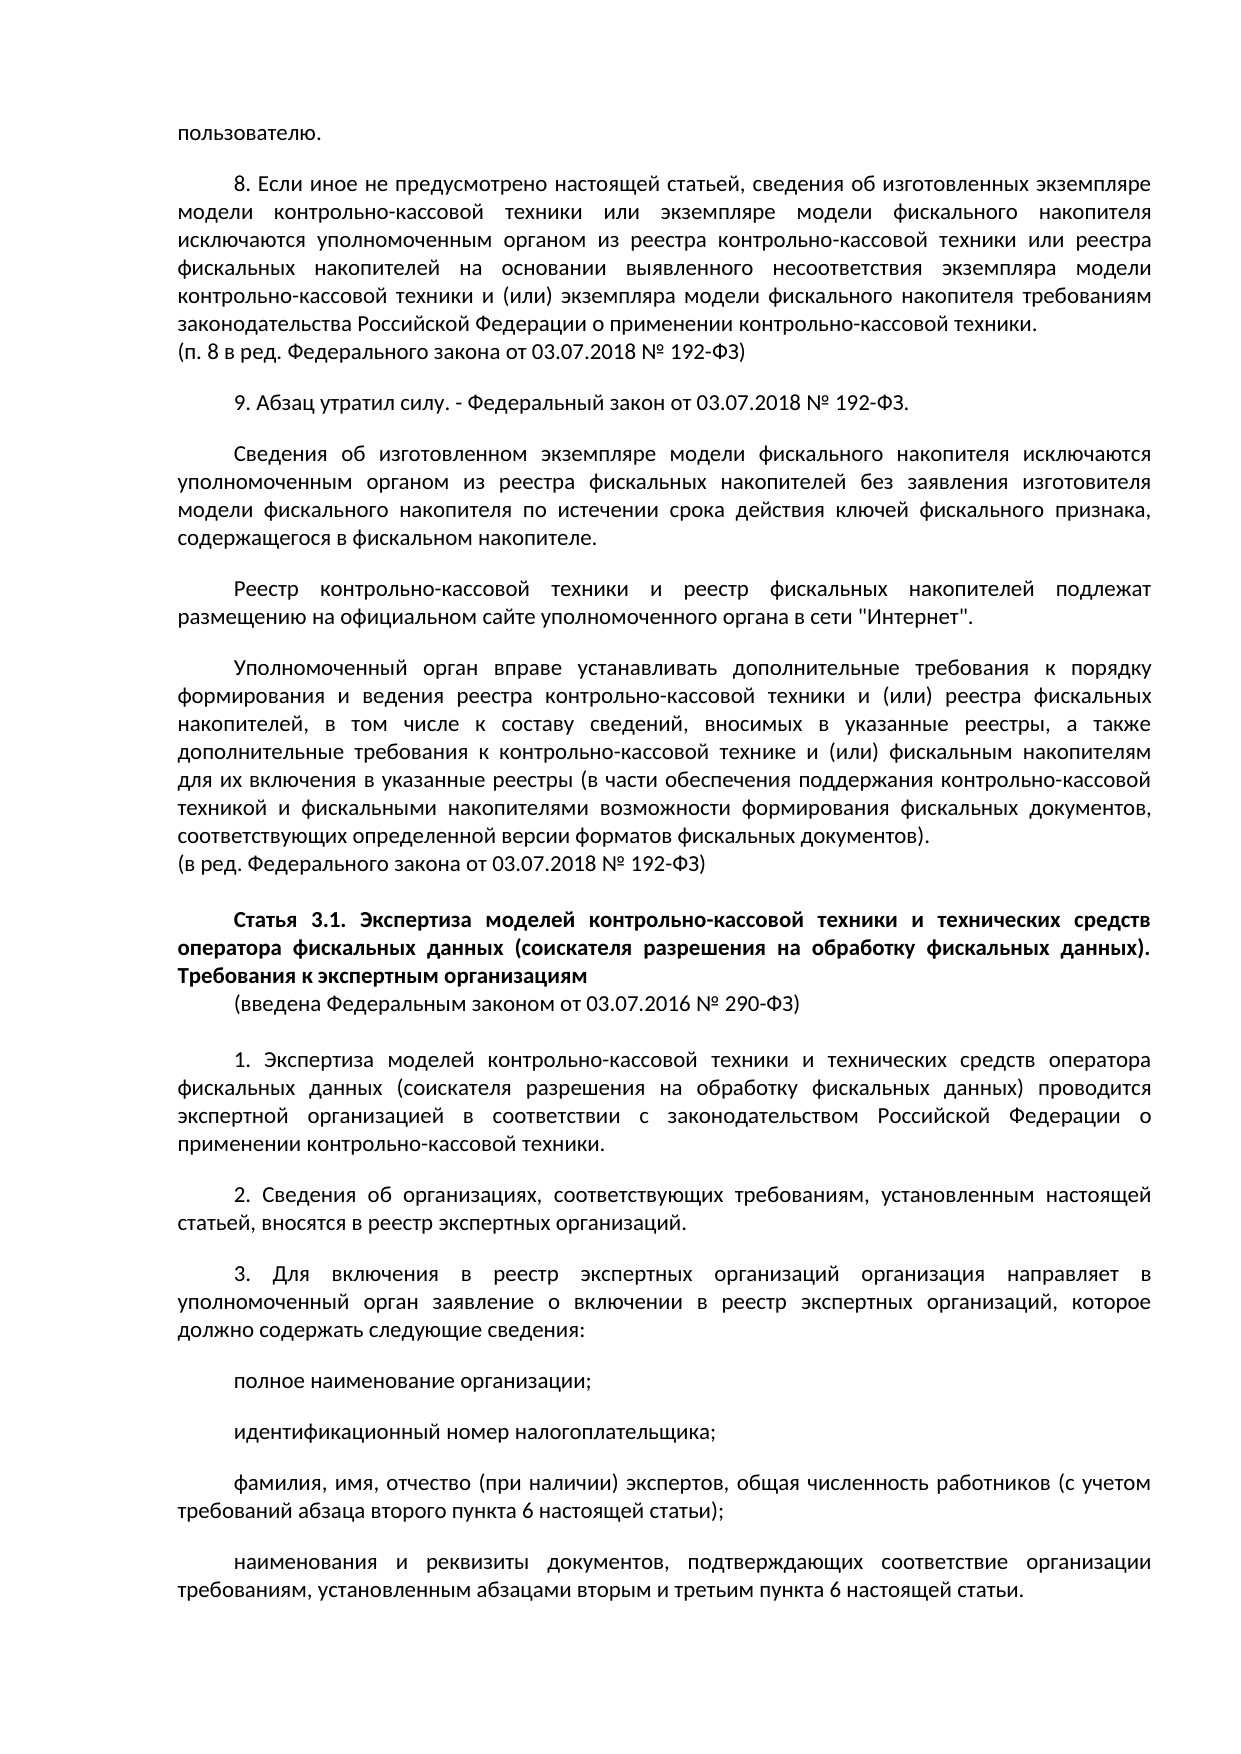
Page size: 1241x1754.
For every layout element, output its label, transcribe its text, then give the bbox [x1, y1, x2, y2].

text наименования и реквизиты документов, подтверждающих соответствие организации требованиям, установленным абзацами вторым и третьим пункта 6 настоящей статьи. [177, 1547, 1152, 1603]
text (введена Федеральным законом от 03.07.2016 № 290-ФЗ) [177, 989, 1152, 1017]
text полное наименование организации; [177, 1366, 1152, 1394]
title Статья 3.1. Экспертиза моделей контрольно-кассовой техники и технических средств оператора фискальных данных (соискателя разрешения на обработку фискальных данных). Требования к экспертным организациям [177, 905, 1152, 989]
text Уполномоченный орган вправе устанавливать дополнительные требования к порядку формирования и ведения реестра контрольно-кассовой техники и (или) реестра фискальных накопителей, в том числе к составу сведений, вносимых в указанные реестры, а также дополнительные требования к контрольно-кассовой технике и (или) фискальным накопителям для их включения в указанные реестры (в части обеспечения поддержания контрольно-кассовой техникой и фискальными накопителями возможности формирования фискальных документов, соответствующих определенной версии форматов фискальных документов). [177, 653, 1152, 849]
text 2. Сведения об организациях, соответствующих требованиям, установленным настоящей статьей, вносятся в реестр экспертных организаций. [177, 1180, 1152, 1236]
text (в ред. Федерального закона от 03.07.2018 № 192-ФЗ) [177, 849, 1152, 877]
text Сведения об изготовленном экземпляре модели фискального накопителя исключаются уполномоченным органом из реестра фискальных накопителей без заявления изготовителя модели фискального накопителя по истечении срока действия ключей фискального признака, содержащегося в фискальном накопителе. [177, 439, 1152, 551]
text идентификационный номер налогоплательщика; [177, 1417, 1152, 1445]
text 9. Абзац утратил силу. - Федеральный закон от 03.07.2018 № 192-ФЗ. [177, 388, 1152, 416]
text (п. 8 в ред. Федерального закона от 03.07.2018 № 192-ФЗ) [177, 337, 1152, 365]
text 8. Если иное не предусмотрено настоящей статьей, сведения об изготовленных экземпляре модели контрольно-кассовой техники или экземпляре модели фискального накопителя исключаются уполномоченным органом из реестра контрольно-кассовой техники или реестра фискальных накопителей на основании выявленного несоответствия экземпляра модели контрольно-кассовой техники и (или) экземпляра модели фискального накопителя требованиям законодательства Российской Федерации о применении контрольно-кассовой техники. [177, 169, 1152, 337]
text 3. Для включения в реестр экспертных организаций организация направляет в уполномоченный орган заявление о включении в реестр экспертных организаций, которое должно содержать следующие сведения: [177, 1259, 1152, 1343]
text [177, 118, 1152, 146]
text фамилия, имя, отчество (при наличии) экспертов, общая численность работников (с учетом требований абзаца второго пункта 6 настоящей статьи); [177, 1468, 1152, 1524]
text 1. Экспертиза моделей контрольно-кассовой техники и технических средств оператора фискальных данных (соискателя разрешения на обработку фискальных данных) проводится экспертной организацией в соответствии с законодательством Российской Федерации о применении контрольно-кассовой техники. [177, 1045, 1152, 1157]
text Реестр контрольно-кассовой техники и реестр фискальных накопителей подлежат размещению на официальном сайте уполномоченного органа в сети "Интернет". [177, 574, 1152, 630]
